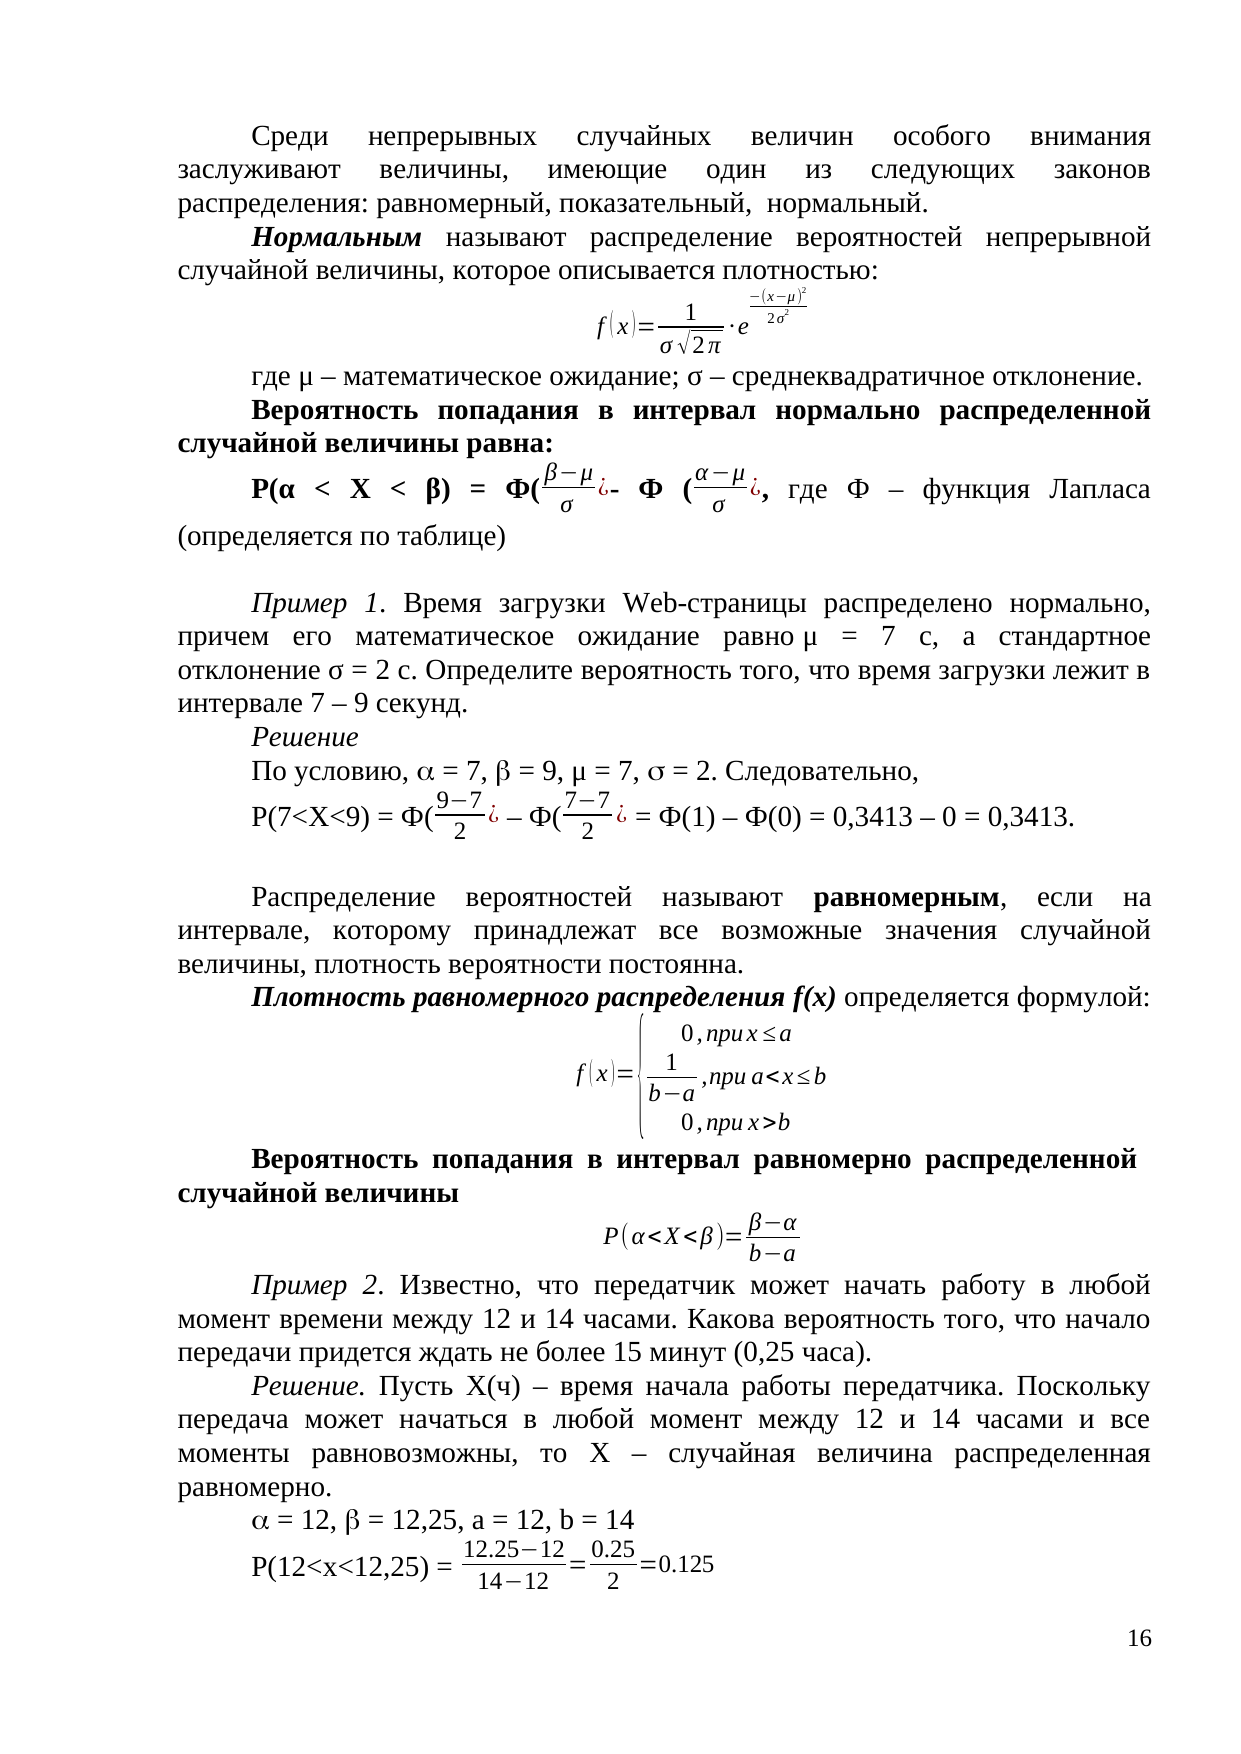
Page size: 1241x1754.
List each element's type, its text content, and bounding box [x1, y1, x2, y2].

text По условию, = 7, = 9, μ = 7, = 2. Следовательно, [177, 753, 1152, 786]
text Пример 1. Время загрузки Web-страницы распределено нормально, причем его математическое ожидание равно μ = 7 с, а стандартное отклонение σ = 2 с. Определите вероятность того, что время загрузки лежит в интервале 7 – 9 секунд. [177, 585, 1152, 719]
text Вероятность попадания в интервал нормально распределенной случайной величины равна: [177, 392, 1152, 459]
text Пример 2. Известно, что передатчик может начать работу в любой момент времени между 12 и 14 часами. Какова вероятность того, что начало передачи придется ждать не более 15 минут (0,25 часа). [177, 1267, 1152, 1368]
text Среди непрерывных случайных величин особого внимания заслуживают величины, имеющие один из следующих законов распределения: равномерный, показательный, нормальный. [177, 118, 1152, 219]
text Нормальным называют распределение вероятностей непрерывной случайной величины, которое описывается плотностью: [177, 219, 1152, 286]
text Распределение вероятностей называют равномерным, если на интервале, которому принадлежат все возможные значения случайной величины, плотность вероятности постоянна. [177, 879, 1152, 979]
text Р(α < X < β) = Ф(- Ф (, где Ф – функция Лапласа (определяется по таблице) [177, 459, 1152, 551]
text Плотность равномерного распределения f(x) определяется формулой: [177, 979, 1152, 1013]
text Решение [177, 719, 1152, 753]
text P(7<X<9) = Ф( – Ф( = Ф(1) – Ф(0) = 0,3413 – 0 = 0,3413. [177, 786, 1152, 845]
list Решение. Пусть Х(ч) – время начала работы передатчика. Поскольку передача может начаться в любой момент между 12 и 14 часами и все моменты равновозможны, то Х – случайная величина распределенная равномерно. [177, 1368, 1152, 1502]
list = 12, = 12,25, а = 12, b = 14 [177, 1502, 1152, 1536]
text где μ – математическое ожидание; σ – среднеквадратичное отклонение. [177, 358, 1152, 392]
list Р(12<x<12,25) = [177, 1536, 1152, 1595]
list Вероятность попадания в интервал равномерно распределенной случайной величины [177, 1141, 1152, 1208]
